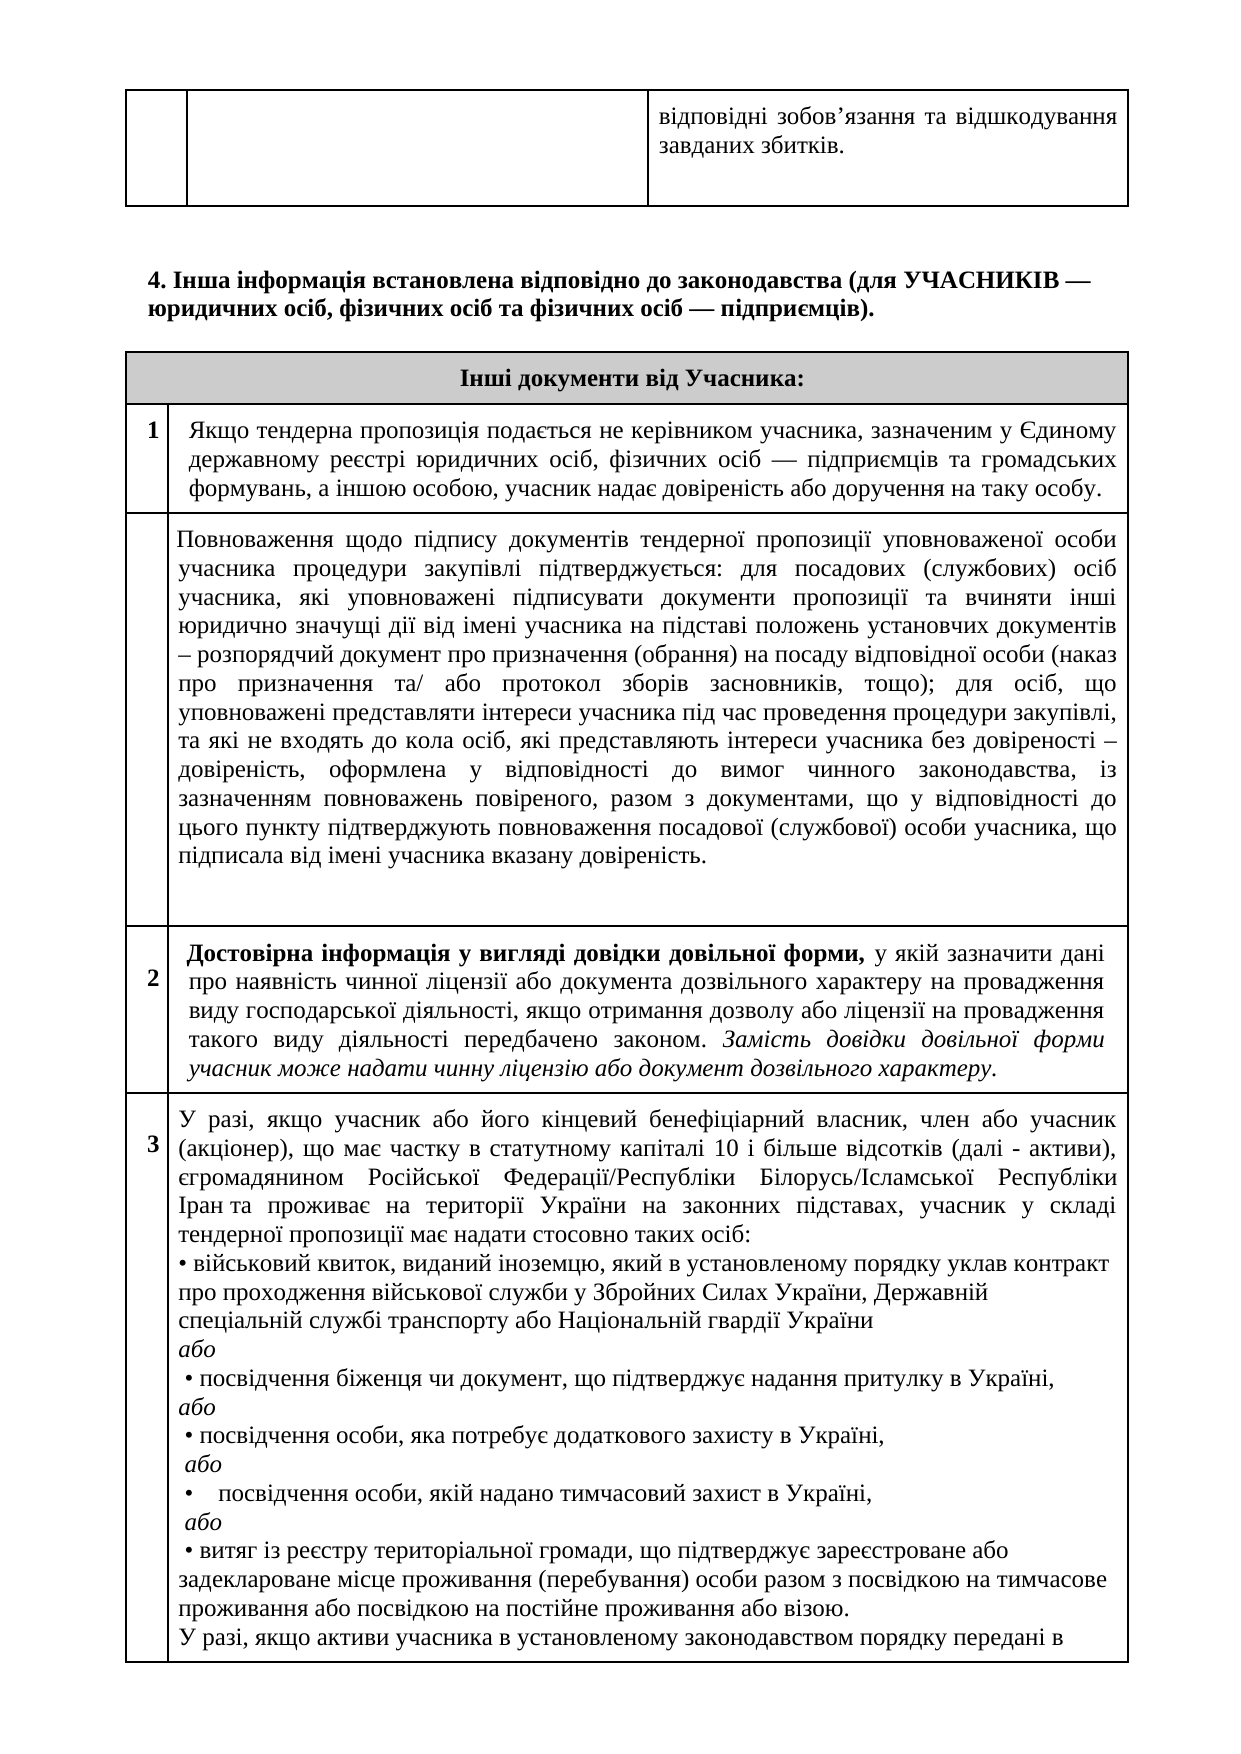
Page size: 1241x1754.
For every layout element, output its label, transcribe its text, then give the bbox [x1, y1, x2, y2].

table_cell 4 [127, 91, 186, 205]
table_cell Достовірна інформація у вигляді довідки довільної форми, у якій зазначити дані про наявність чинної ліцензії або документа дозвільного характеру на провадження виду господарської діяльності, якщо отримання дозволу або ліцензії на провадження такого виду діяльності передбачено законом. Замість довідки довільної форми учасник може надати чинну ліцензію або документ дозвільного характеру. [169, 927, 1127, 1092]
table_cell [127, 514, 167, 925]
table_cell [649, 91, 1127, 205]
table_cell 1 [127, 405, 167, 512]
table_cell Повноваження щодо підпису документів тендерної пропозиції уповноваженої особи учасника процедури закупівлі підтверджується: для посадових (службових) осіб учасника, які уповноважені підписувати документи пропозиції та вчиняти інші юридично значущі дії від імені учасника на підставі положень установчих документів – розпорядчий документ про призначення (обрання) на посаду відповідної особи (наказ про призначення та/ або протокол зборів засновників, тощо); для осіб, що уповноважені представляти інтереси учасника під час проведення процедури закупівлі, та які не входять до кола осіб, які представляють інтереси учасника без довіреності – довіреність, оформлена у відповідності до вимог чинного законодавства, із зазначенням повноважень повіреного, разом з документами, що у відповідності до цього пункту підтверджують повноваження посадової (службової) особи учасника, що підписала від імені учасника вказану довіреність. [169, 514, 1127, 925]
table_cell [169, 1094, 1127, 1661]
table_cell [188, 91, 647, 205]
table_cell 3 [127, 1094, 167, 1661]
table_cell Якщо тендерна пропозиція подається не керівником учасника, зазначеним у Єдиному державному реєстрі юридичних осіб, фізичних осіб — підприємців та громадських формувань, а іншою особою, учасник надає довіреність або доручення на таку особу. [169, 405, 1127, 512]
table_cell 2 [127, 927, 167, 1092]
text 4. Інша інформація встановлена відповідно до законодавства (для УЧАСНИКІВ — юридичних осіб, фізичних осіб та фізичних осіб — підприємців). [148, 265, 1152, 322]
table_header Інші документи від Учасника: [127, 353, 1127, 403]
